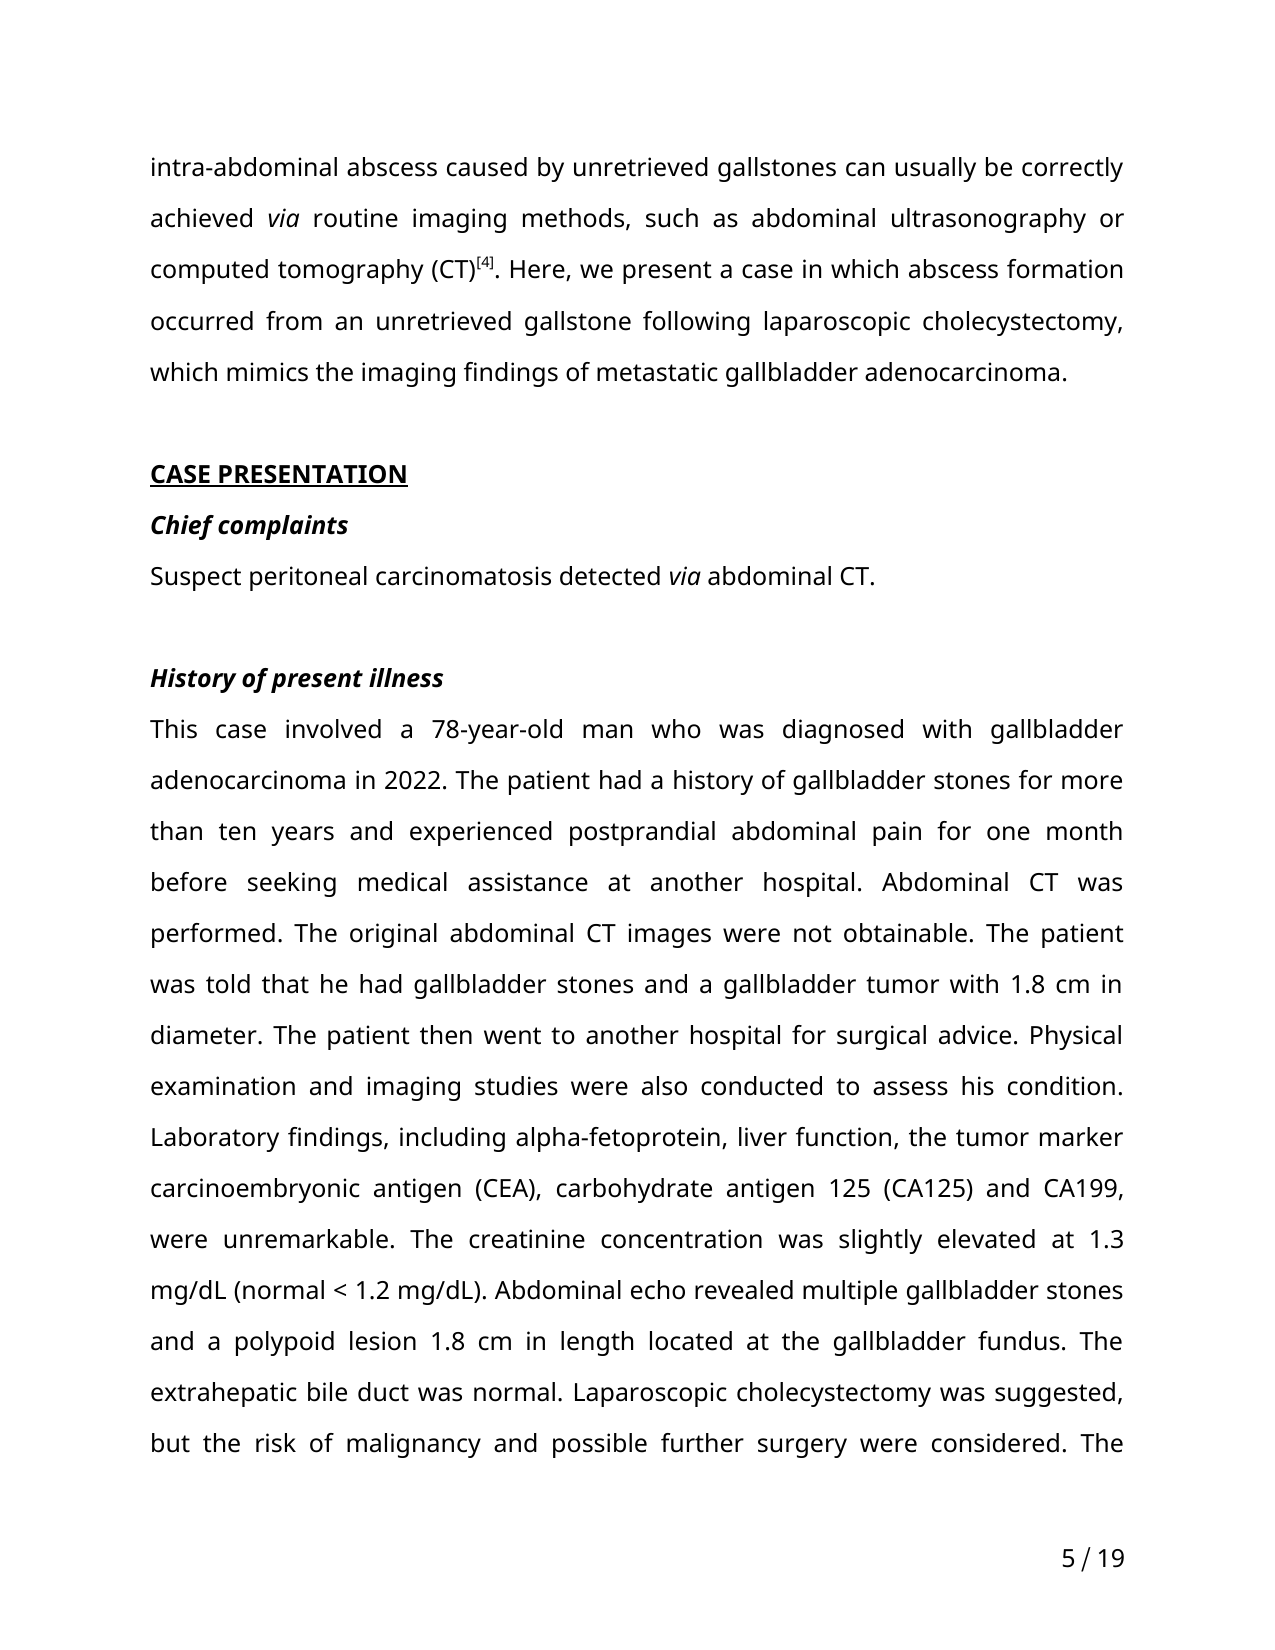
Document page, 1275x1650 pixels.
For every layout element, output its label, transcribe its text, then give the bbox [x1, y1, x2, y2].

text CASE PRESENTATION [150, 456, 1125, 490]
text History of present illness [150, 660, 1125, 694]
text Suspect peritoneal carcinomatosis detected via abdominal CT. [150, 558, 1125, 592]
text Chief complaints [150, 507, 1125, 541]
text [150, 150, 1125, 388]
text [150, 711, 1125, 1460]
